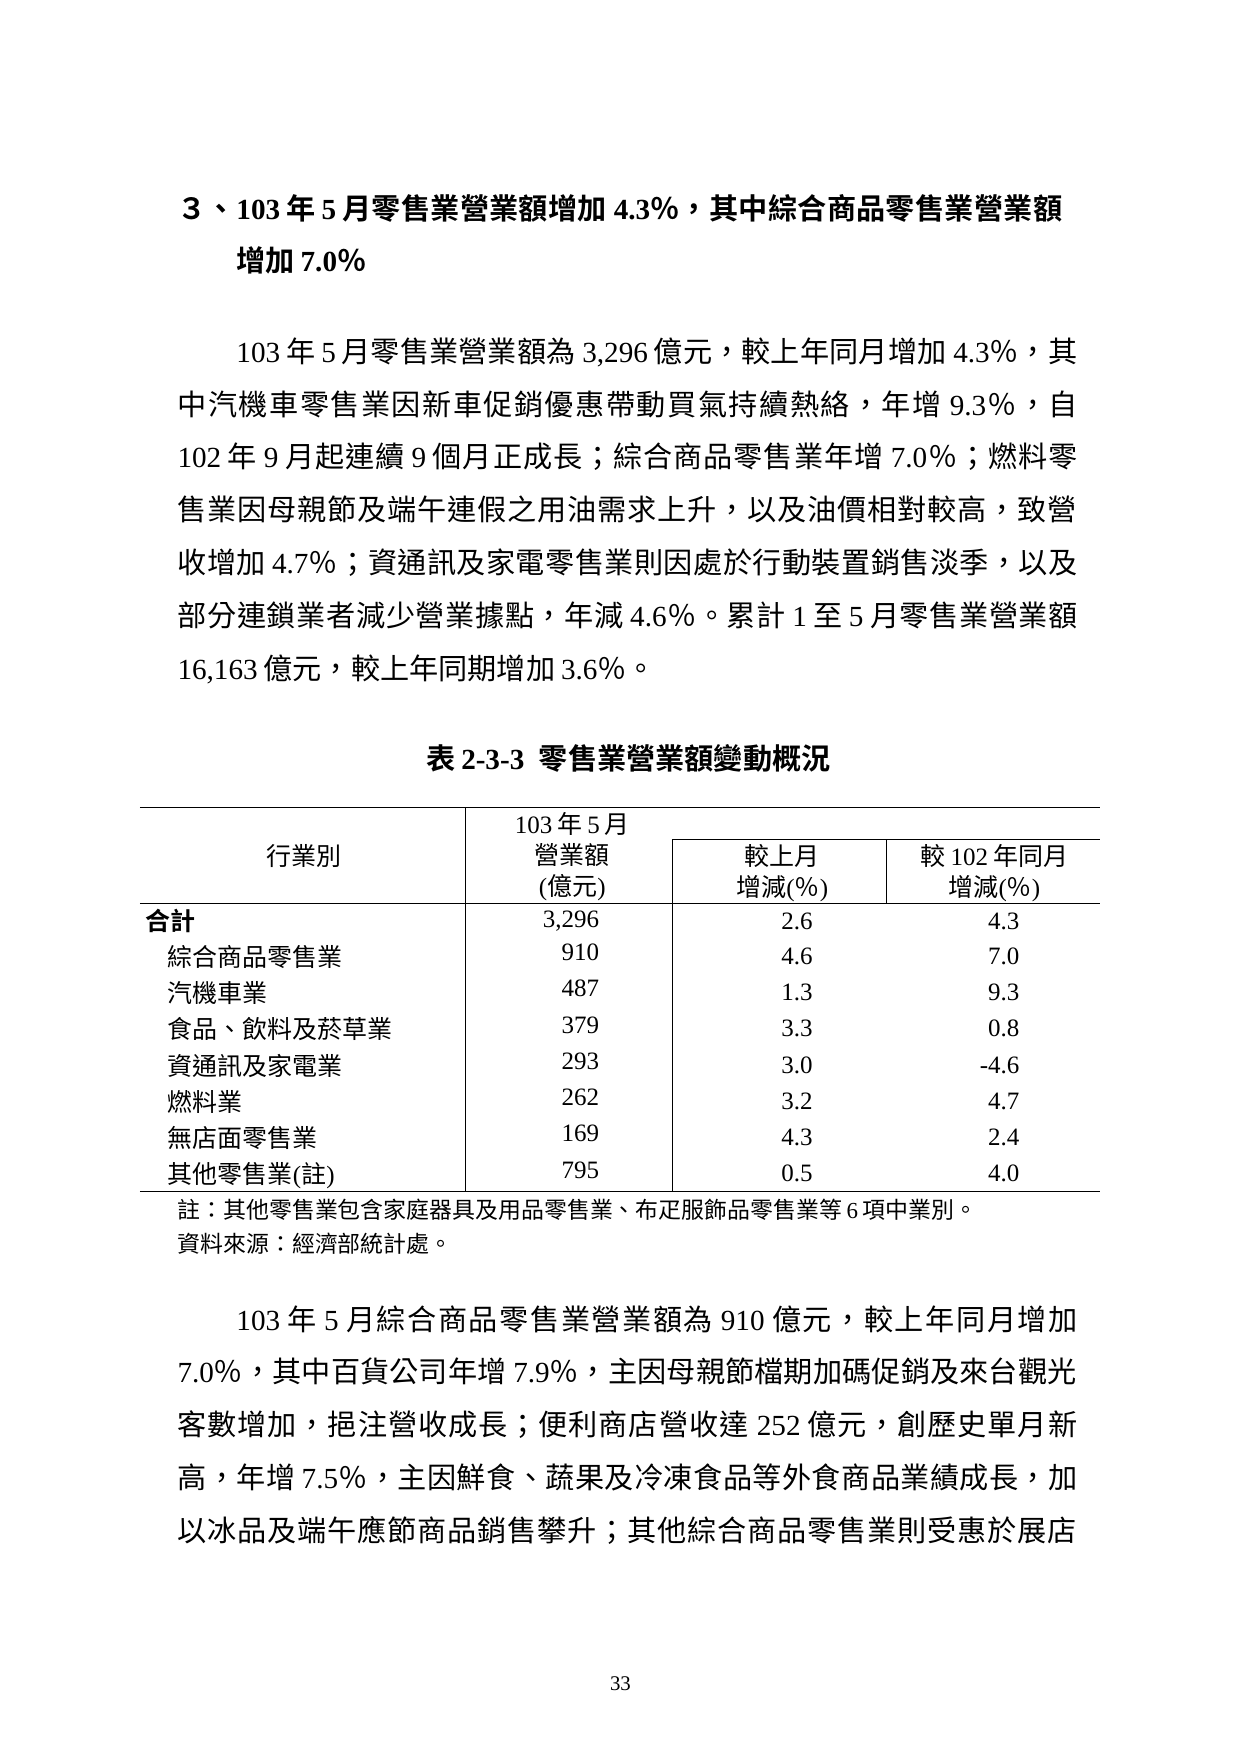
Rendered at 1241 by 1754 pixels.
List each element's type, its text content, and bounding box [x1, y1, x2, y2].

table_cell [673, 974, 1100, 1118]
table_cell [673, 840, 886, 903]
text ３、103年5月零售業營業額增加4.3％，其中綜合商品零售業營業額增加7.0％ [177, 185, 1063, 280]
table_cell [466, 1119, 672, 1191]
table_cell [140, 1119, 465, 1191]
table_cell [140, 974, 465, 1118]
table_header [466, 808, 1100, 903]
text 資料來源：經濟部統計處。 [177, 1225, 1078, 1259]
text 表2-3-3 零售業營業額變動概況 [177, 736, 1079, 778]
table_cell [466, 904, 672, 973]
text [177, 1296, 1078, 1550]
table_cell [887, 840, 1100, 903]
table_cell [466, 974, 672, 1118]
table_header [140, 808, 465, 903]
text 註：其他零售業包含家庭器具及用品零售業、布疋服飾品零售業等6項中業別。 [177, 1192, 1078, 1225]
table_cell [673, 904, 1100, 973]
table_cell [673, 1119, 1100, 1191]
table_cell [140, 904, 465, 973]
text 103年5月零售業營業額為3,296億元，較上年同月增加4.3％，其中汽機車零售業因新車促銷優惠帶動買氣持續熱絡，年增9.3％，自102年9月起連續9個月正成長；綜合商品零售業年增7.0％；燃料零售業因母親節及端午連假之用油需求上升，以及油價相對較高，致營收增加4.7％；資通訊及家電零售業則因處於行動裝置銷售淡季，以及部分連鎖業者減少營業據點，年減4.6％。累計1至5月零售業營業額16,163億元，較上年同期增加3.6％。 [177, 328, 1078, 687]
